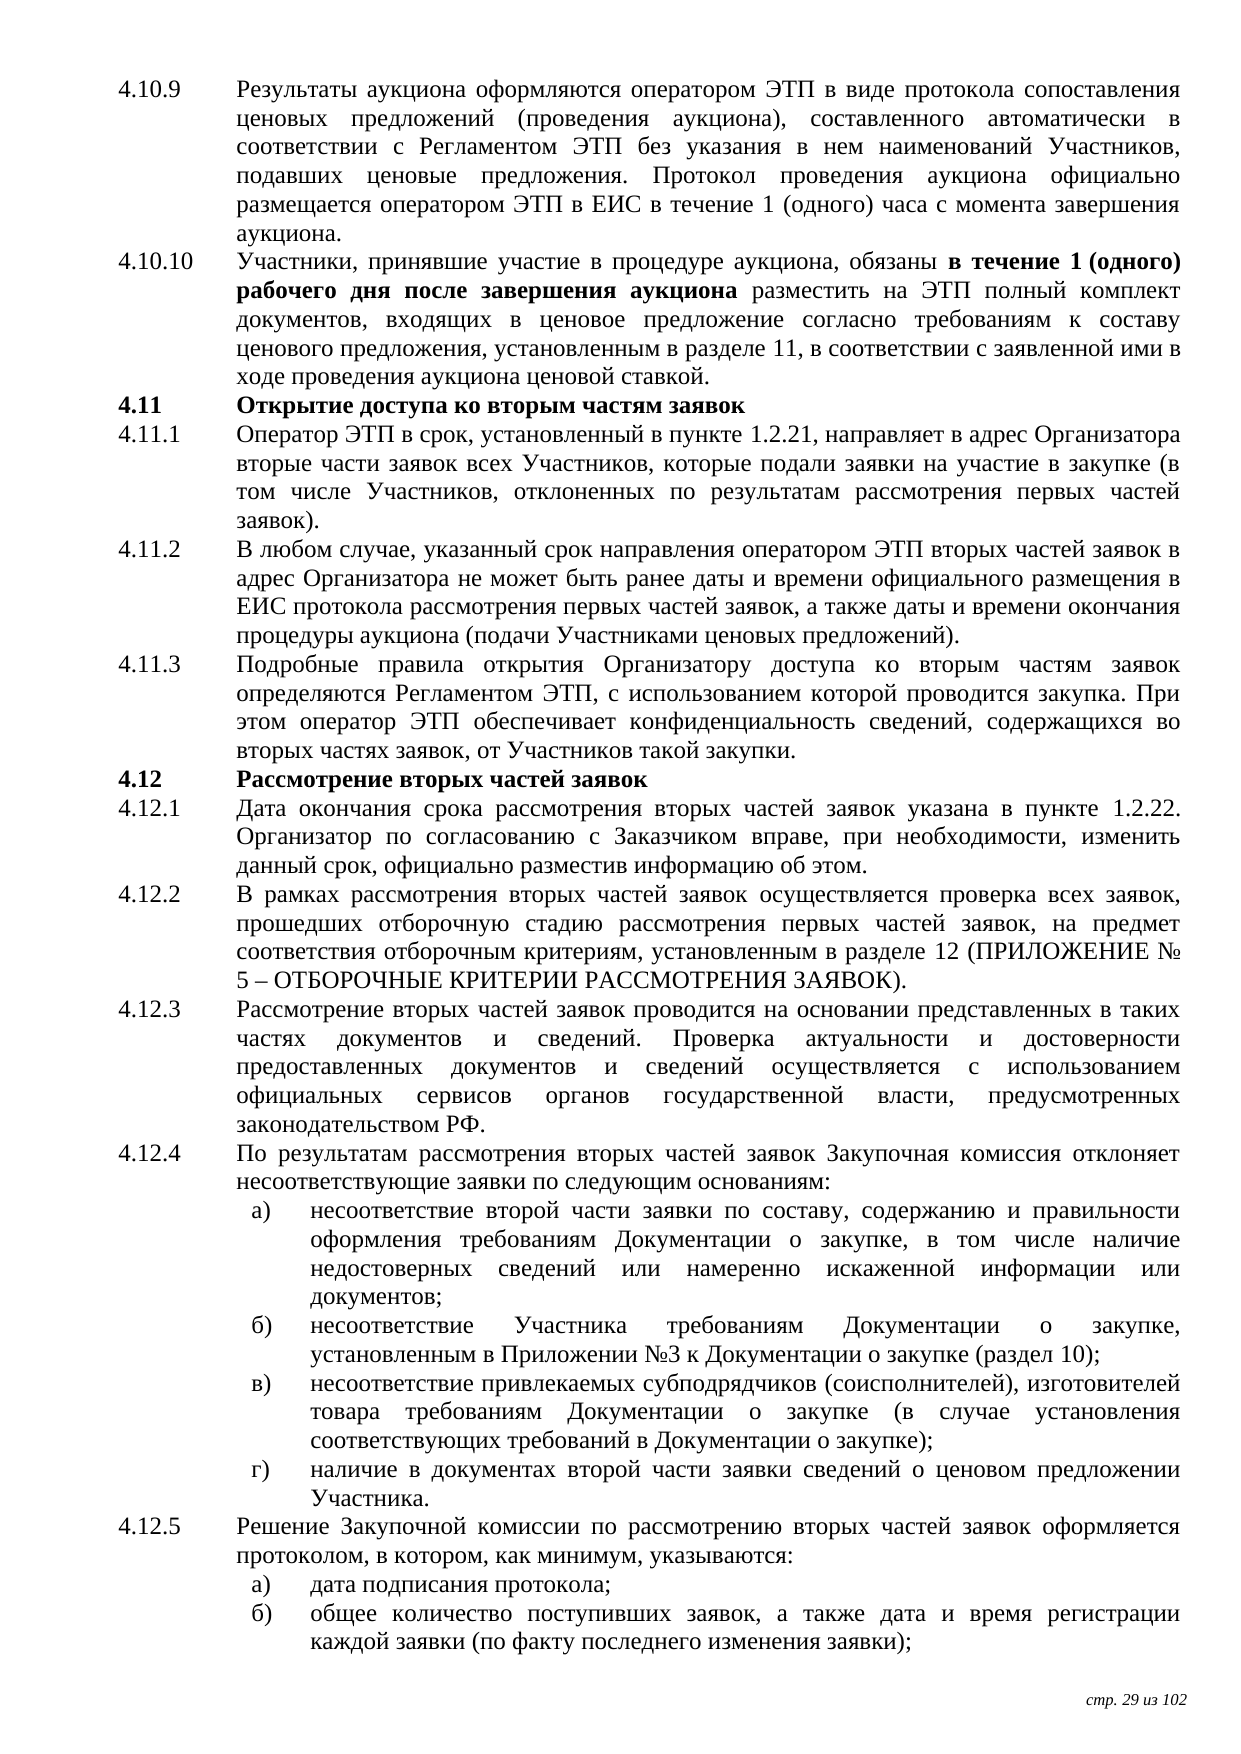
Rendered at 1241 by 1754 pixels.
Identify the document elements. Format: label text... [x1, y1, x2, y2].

text несоответствие второй части заявки по составу, содержанию и правильности оформления требованиям Документации о закупке, в том числе наличие недостоверных сведений или намеренно искаженной информации или документов; [251, 1195, 1181, 1310]
text несоответствие привлекаемых субподрядчиков (соисполнителей), изготовителей товара требованиям Документации о закупке (в случае установления соответствующих требований в Документации о закупке); [251, 1368, 1181, 1454]
text Дата окончания срока рассмотрения вторых частей заявок указана в пункте 1.2.22. Организатор по согласованию с Заказчиком вправе, при необходимости, изменить данный срок, официально разместив информацию об этом. [118, 793, 1181, 879]
text В рамках рассмотрения вторых частей заявок осуществляется проверка всех заявок, прошедших отборочную стадию рассмотрения первых частей заявок, на предмет соответствия отборочным критериям, установленным в разделе 12 (ПРИЛОЖЕНИЕ № 5 – ОТБОРОЧНЫЕ КРИТЕРИИ РАССМОТРЕНИЯ ЗАЯВОК). [118, 879, 1181, 994]
text Оператор ЭТП в срок, установленный в пункте 1.2.21, направляет в адрес Организатора вторые части заявок всех Участников, которые подали заявки на участие в закупке (в том числе Участников, отклоненных по результатам рассмотрения первых частей заявок). [118, 419, 1181, 534]
list Рассмотрение вторых частей заявок проводится на основании представленных в таких частях документов и сведений. Проверка актуальности и достоверности предоставленных документов и сведений осуществляется с использованием официальных сервисов органов государственной власти, предусмотренных законодательством РФ. [118, 994, 1181, 1138]
subtitle Рассмотрение вторых частей заявок [118, 764, 1181, 793]
text Участники, принявшие участие в процедуре аукциона, обязаны в течение 1 (одного) рабочего дня после завершения аукциона разместить на ЭТП полный комплект документов, входящих в ценовое предложение согласно требованиям к составу ценового предложения, установленным в разделе 11, в соответствии с заявленной ими в ходе проведения аукциона ценовой ставкой. [118, 246, 1181, 390]
subtitle Открытие доступа ко вторым частям заявок [118, 390, 1181, 419]
text наличие в документах второй части заявки сведений о ценовом предложении Участника. [251, 1454, 1181, 1511]
text По результатам рассмотрения вторых частей заявок Закупочная комиссия отклоняет несоответствующие заявки по следующим основаниям: [118, 1138, 1181, 1195]
text Результаты аукциона оформляются оператором ЭТП в виде протокола сопоставления ценовых предложений (проведения аукциона), составленного автоматически в соответствии с Регламентом ЭТП без указания в нем наименований Участников, подавших ценовые предложения. Протокол проведения аукциона официально размещается оператором ЭТП в ЕИС в течение 1 (одного) часа с момента завершения аукциона. [118, 74, 1181, 246]
list Решение Закупочной комиссии по рассмотрению вторых частей заявок оформляется протоколом, в котором, как минимум, указываются: [118, 1511, 1181, 1569]
text Подробные правила открытия Организатору доступа ко вторым частям заявок определяются Регламентом ЭТП, с использованием которой проводится закупка. При этом оператор ЭТП обеспечивает конфиденциальность сведений, содержащихся во вторых частях заявок, от Участников такой закупки. [118, 649, 1181, 764]
text несоответствие Участника требованиям Документации о закупке, установленным в Приложении №3 к Документации о закупке (раздел 10); [251, 1310, 1181, 1368]
list дата подписания протокола; [251, 1569, 1181, 1598]
text В любом случае, указанный срок направления оператором ЭТП вторых частей заявок в адрес Организатора не может быть ранее даты и времени официального размещения в ЕИС протокола рассмотрения первых частей заявок, а также даты и времени окончания процедуры аукциона (подачи Участниками ценовых предложений). [118, 534, 1181, 649]
list общее количество поступивших заявок, а также дата и время регистрации каждой заявки (по факту последнего изменения заявки); [251, 1598, 1181, 1655]
